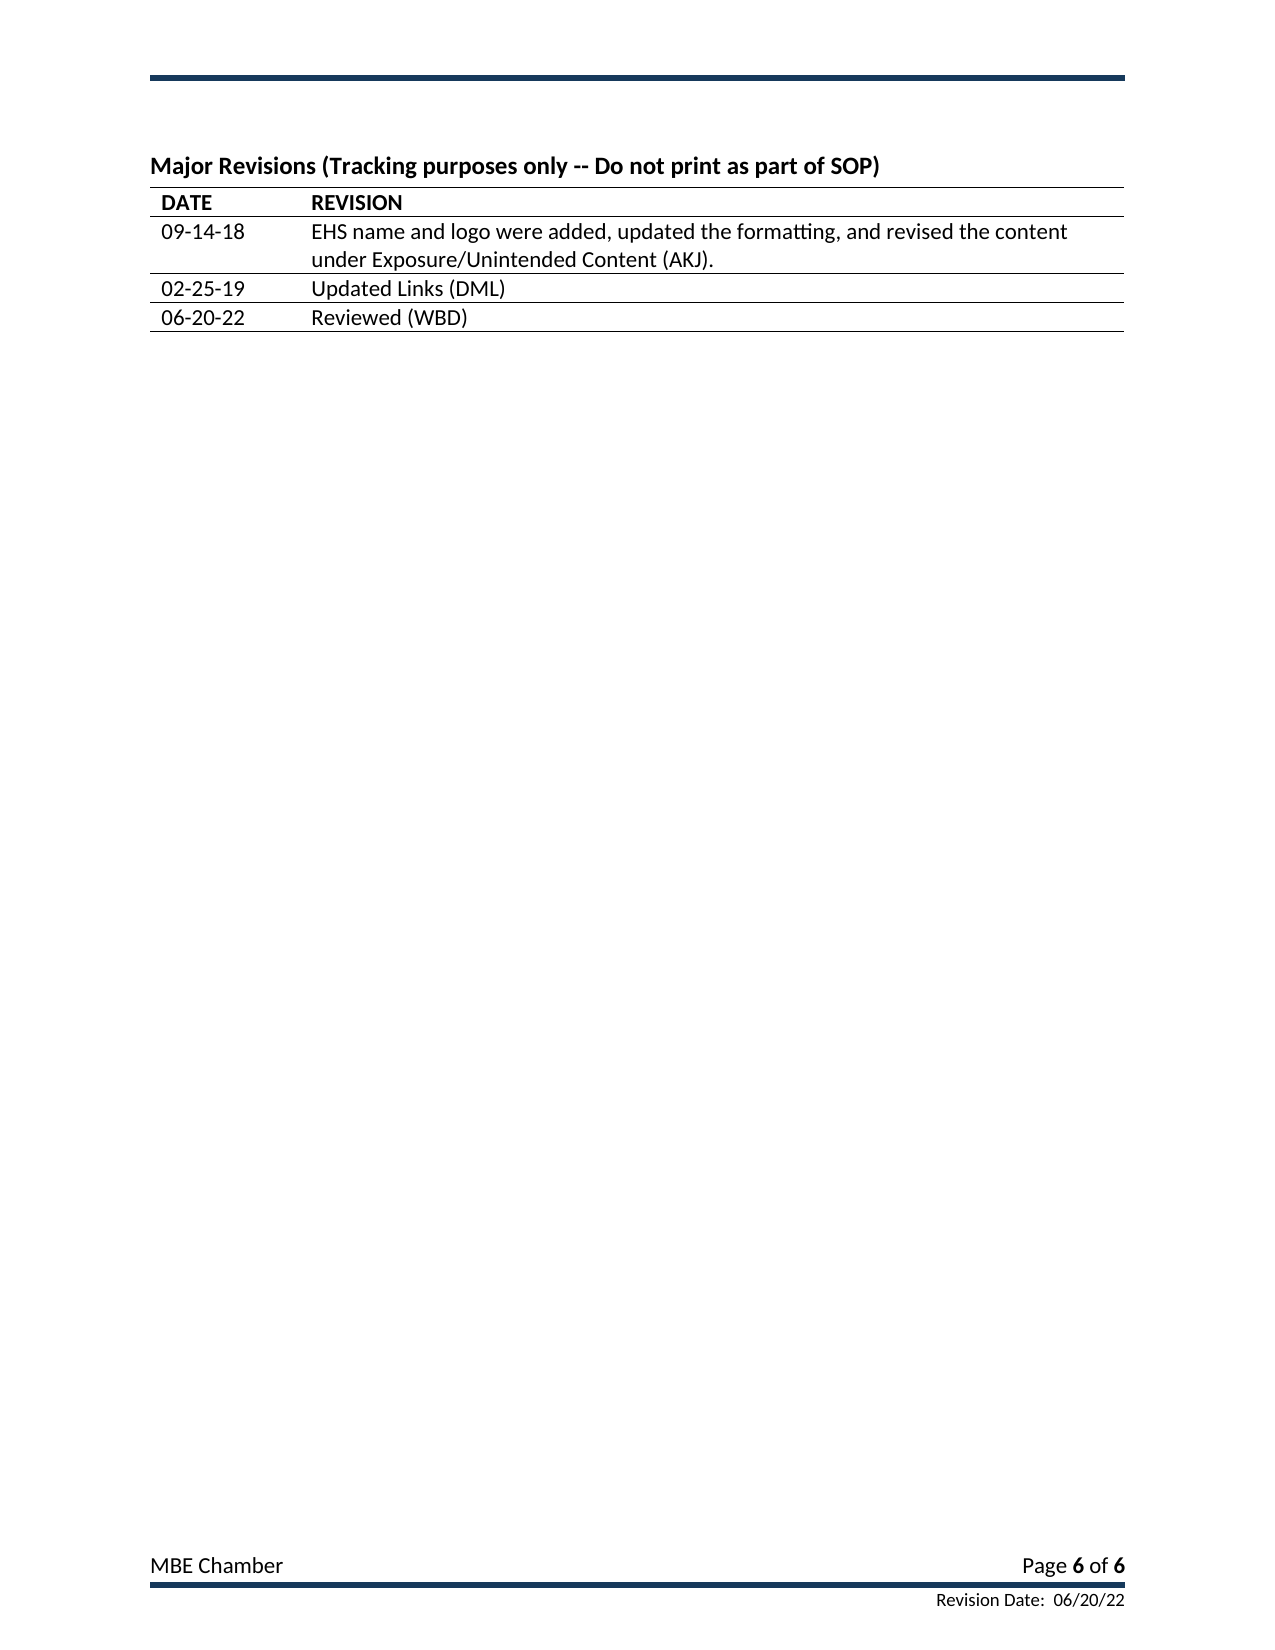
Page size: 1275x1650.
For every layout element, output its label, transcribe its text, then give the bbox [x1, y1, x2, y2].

table_cell 06-20-22 [150, 303, 300, 331]
table_cell 09-14-18 [150, 217, 300, 273]
table_header Revision [300, 188, 1124, 216]
table_cell EHS name and logo were added, updated the formatting, and revised the content under Exposure/Unintended Content (AKJ). [300, 217, 1124, 273]
table_header Date [150, 188, 300, 216]
subtitle Major Revisions (Tracking purposes only -- Do not print as part of SOP) [150, 150, 1125, 181]
table_cell Reviewed (WBD) [300, 303, 1124, 331]
table_cell 02-25-19 [150, 274, 300, 302]
table_cell Updated Links (DML) [300, 274, 1124, 302]
